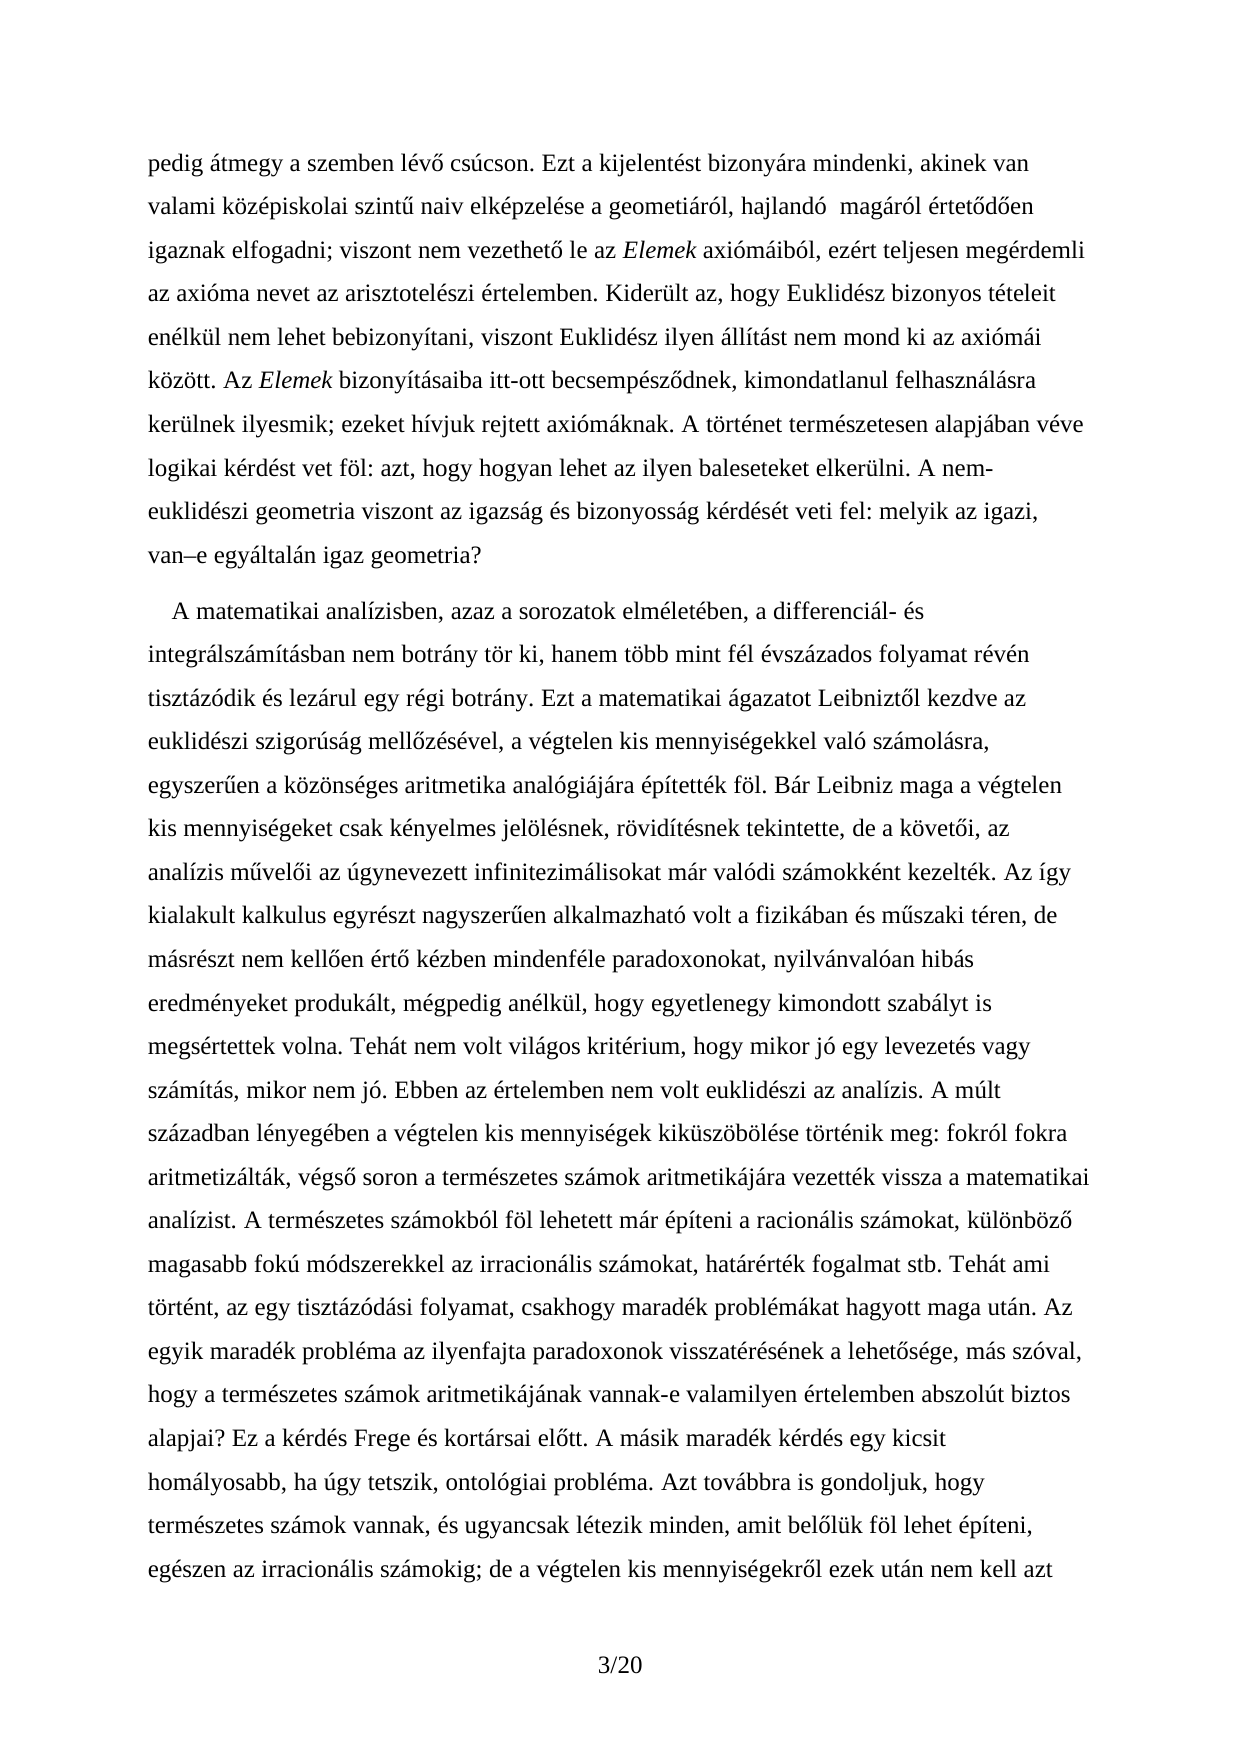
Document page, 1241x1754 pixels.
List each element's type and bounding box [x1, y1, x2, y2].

text [148, 596, 1092, 1583]
text [148, 148, 1092, 569]
